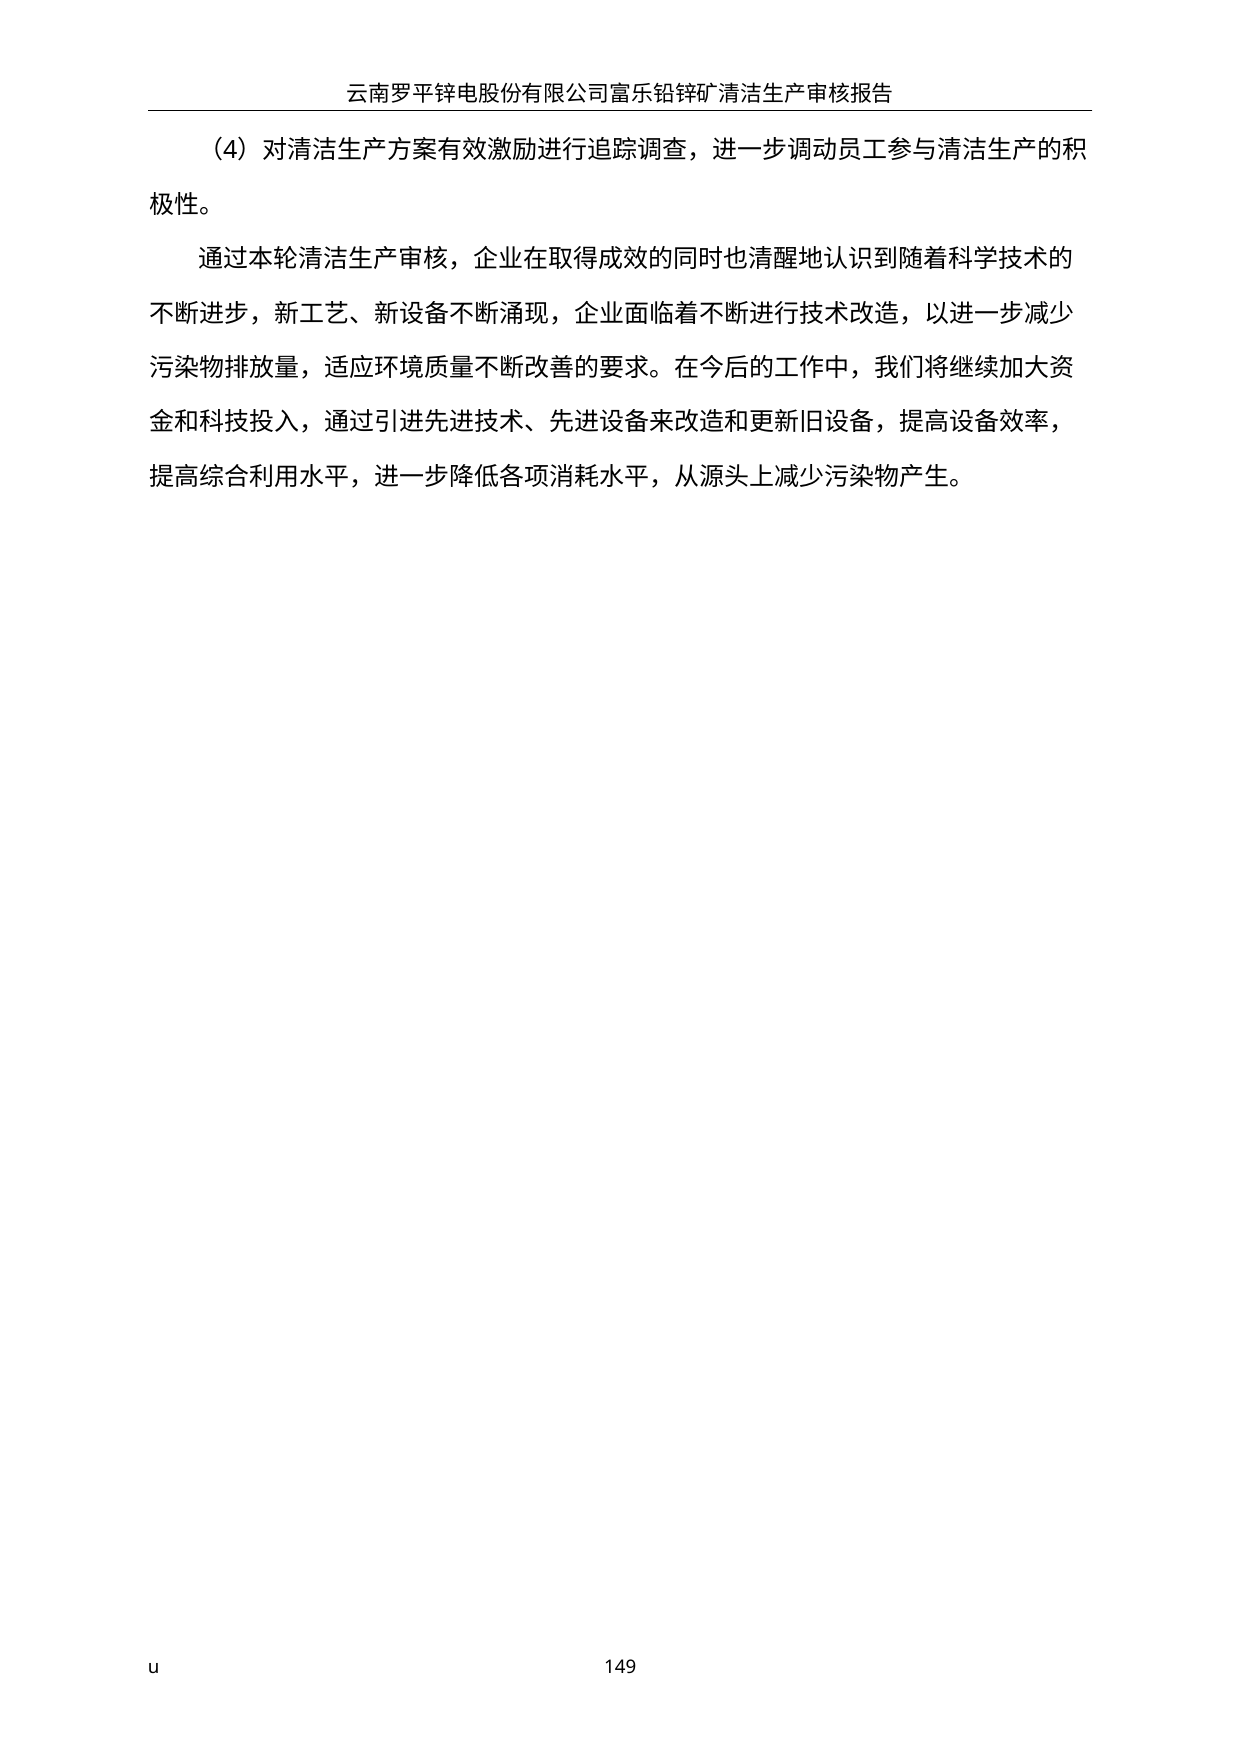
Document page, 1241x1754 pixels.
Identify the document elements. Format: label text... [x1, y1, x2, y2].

text （4）对清洁生产方案有效激励进行追踪调查，进一步调动员工参与清洁生产的积极性。 [149, 130, 1092, 221]
text 通过本轮清洁生产审核，企业在取得成效的同时也清醒地认识到随着科学技术的不断进步，新工艺、新设备不断涌现，企业面临着不断进行技术改造，以进一步减少污染物排放量，适应环境质量不断改善的要求。在今后的工作中，我们将继续加大资金和科技投入，通过引进先进技术、先进设备来改造和更新旧设备，提高设备效率，提高综合利用水平，进一步降低各项消耗水平，从源头上减少污染物产生。 [149, 239, 1092, 492]
